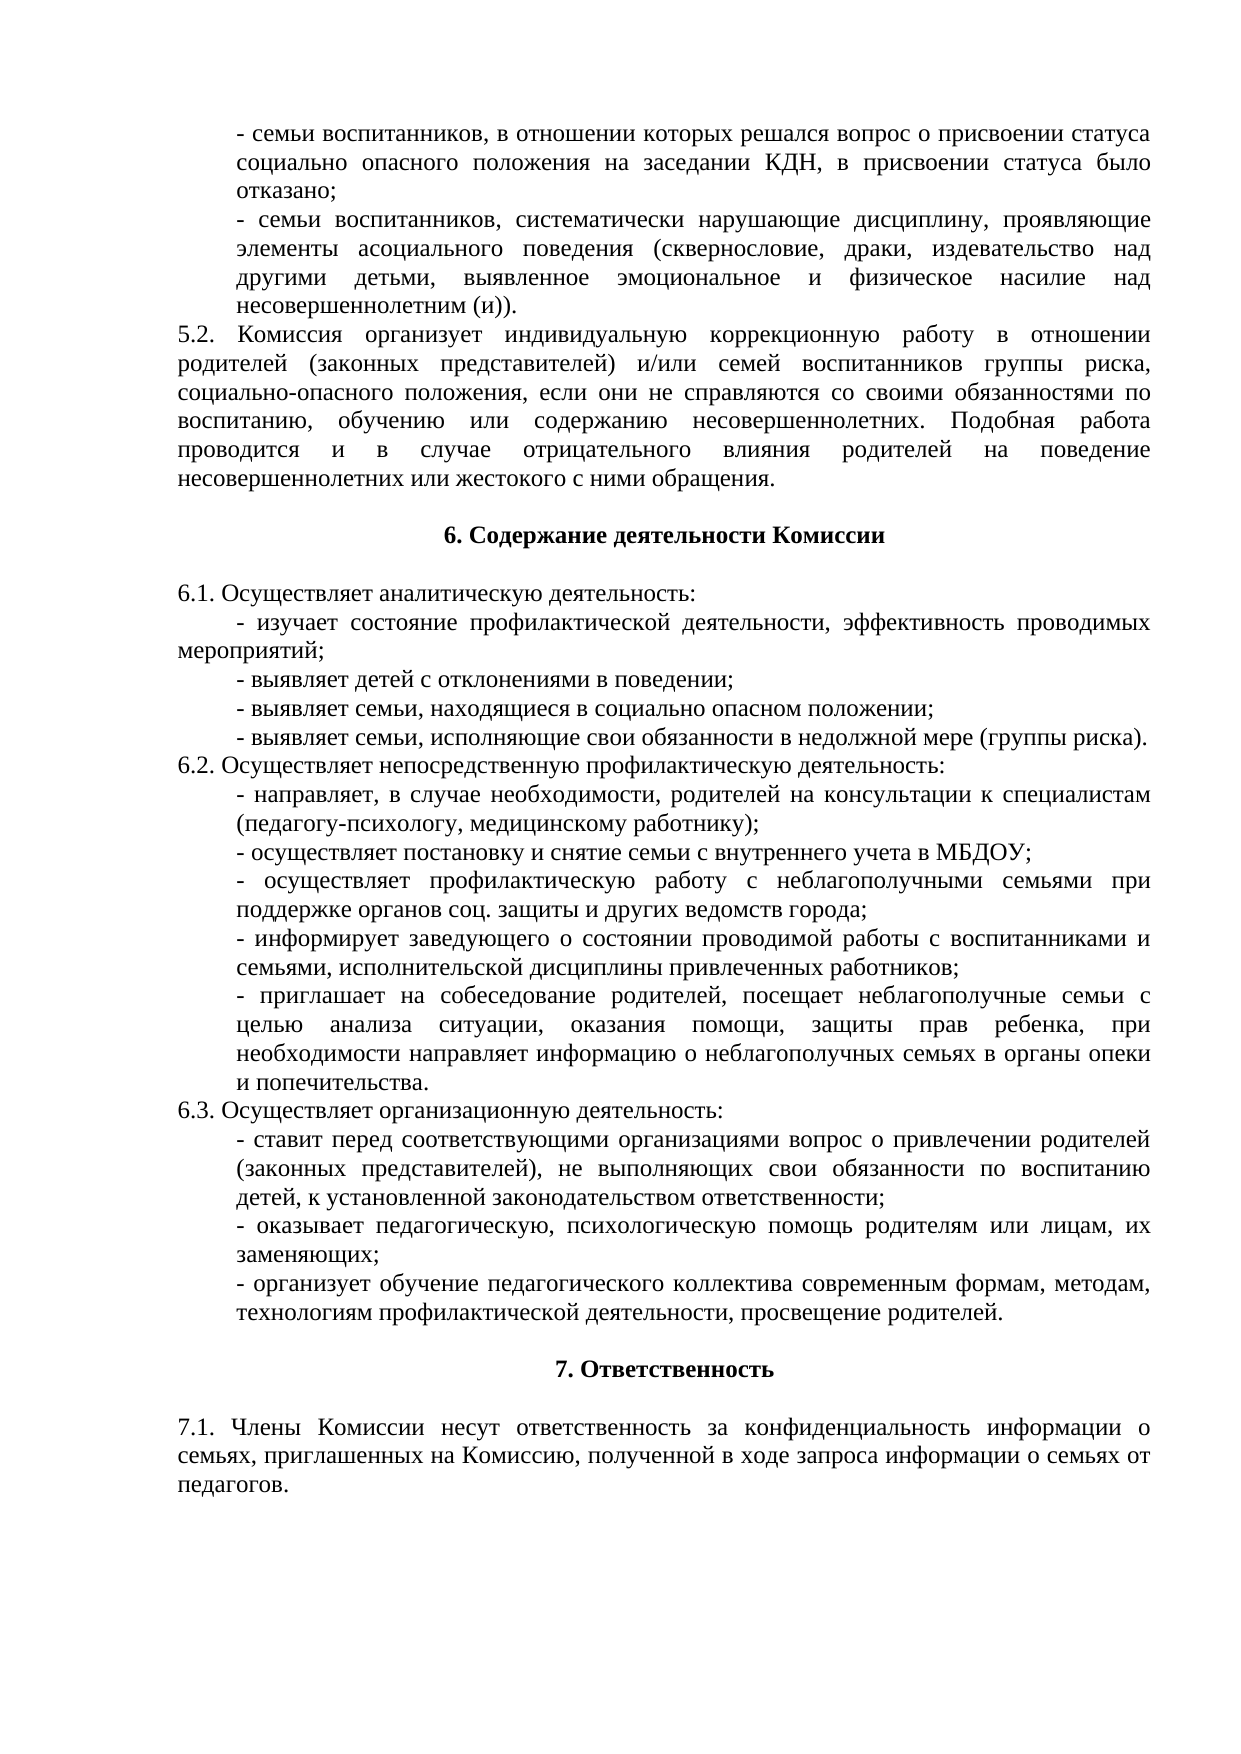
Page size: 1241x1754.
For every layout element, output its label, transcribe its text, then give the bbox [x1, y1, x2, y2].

text 5.2. Комиссия организует индивидуальную коррекционную работу в отношении родителей (законных представителей) и/или семей воспитанников группы риска, социально-опасного положения, если они не справляются со своими обязанностями по воспитанию, обучению или содержанию несовершеннолетних. Подобная работа проводится и в случае отрицательного влияния родителей на поведение несовершеннолетних или жестокого с ними обращения. [177, 319, 1152, 492]
text 6. Содержание деятельности Комиссии [177, 521, 1152, 549]
text - оказывает педагогическую, психологическую помощь родителям или лицам, их заменяющих; [236, 1211, 1152, 1268]
text - семьи воспитанников, в отношении которых решался вопрос о присвоении статуса социально опасного положения на заседании КДН, в присвоении статуса было отказано; [236, 118, 1152, 204]
text - информирует заведующего о состоянии проводимой работы с воспитанниками и семьями, исполнительской дисциплины привлеченных работников; [236, 923, 1152, 981]
text - выявляет детей с отклонениями в поведении; [177, 664, 1152, 693]
text 7. Ответственность [177, 1354, 1152, 1383]
text 7.1. Члены Комиссии несут ответственность за конфиденциальность информации о семьях, приглашенных на Комиссию, полученной в ходе запроса информации о семьях от педагогов. [177, 1412, 1152, 1498]
text 6.1. Осуществляет аналитическую деятельность: [177, 578, 1152, 607]
text - ставит перед соответствующими организациями вопрос о привлечении родителей (законных представителей), не выполняющих свои обязанности по воспитанию детей, к установленной законодательством ответственности; [236, 1124, 1152, 1211]
text - выявляет семьи, находящиеся в социально опасном положении; [177, 693, 1152, 722]
text - изучает состояние профилактической деятельности, эффективность проводимых мероприятий; [177, 607, 1152, 664]
text - семьи воспитанников, систематически нарушающие дисциплину, проявляющие элементы асоциального поведения (сквернословие, драки, издевательство над другими детьми, выявленное эмоциональное и физическое насилие над несовершеннолетним (и)). [236, 204, 1152, 319]
text 6.2. Осуществляет непосредственную профилактическую деятельность: [177, 751, 1152, 779]
text - осуществляет постановку и снятие семьи с внутреннего учета в МБДОУ; [236, 837, 1152, 866]
text - приглашает на собеседование родителей, посещает неблагополучные семьи с целью анализа ситуации, оказания помощи, защиты прав ребенка, при необходимости направляет информацию о неблагополучных семьях в органы опеки и попечительства. [236, 981, 1152, 1096]
text - выявляет семьи, исполняющие свои обязанности в недолжной мере (группы риска). [177, 722, 1152, 751]
text 6.3. Осуществляет организационную деятельность: [177, 1096, 1152, 1124]
text - направляет, в случае необходимости, родителей на консультации к специалистам (педагогу-психологу, медицинскому работнику); [236, 779, 1152, 837]
text - осуществляет профилактическую работу с неблагополучными семьями при поддержке органов соц. защиты и других ведомств города; [236, 866, 1152, 923]
text - организует обучение педагогического коллектива современным формам, методам, технологиям профилактической деятельности, просвещение родителей. [236, 1268, 1152, 1326]
